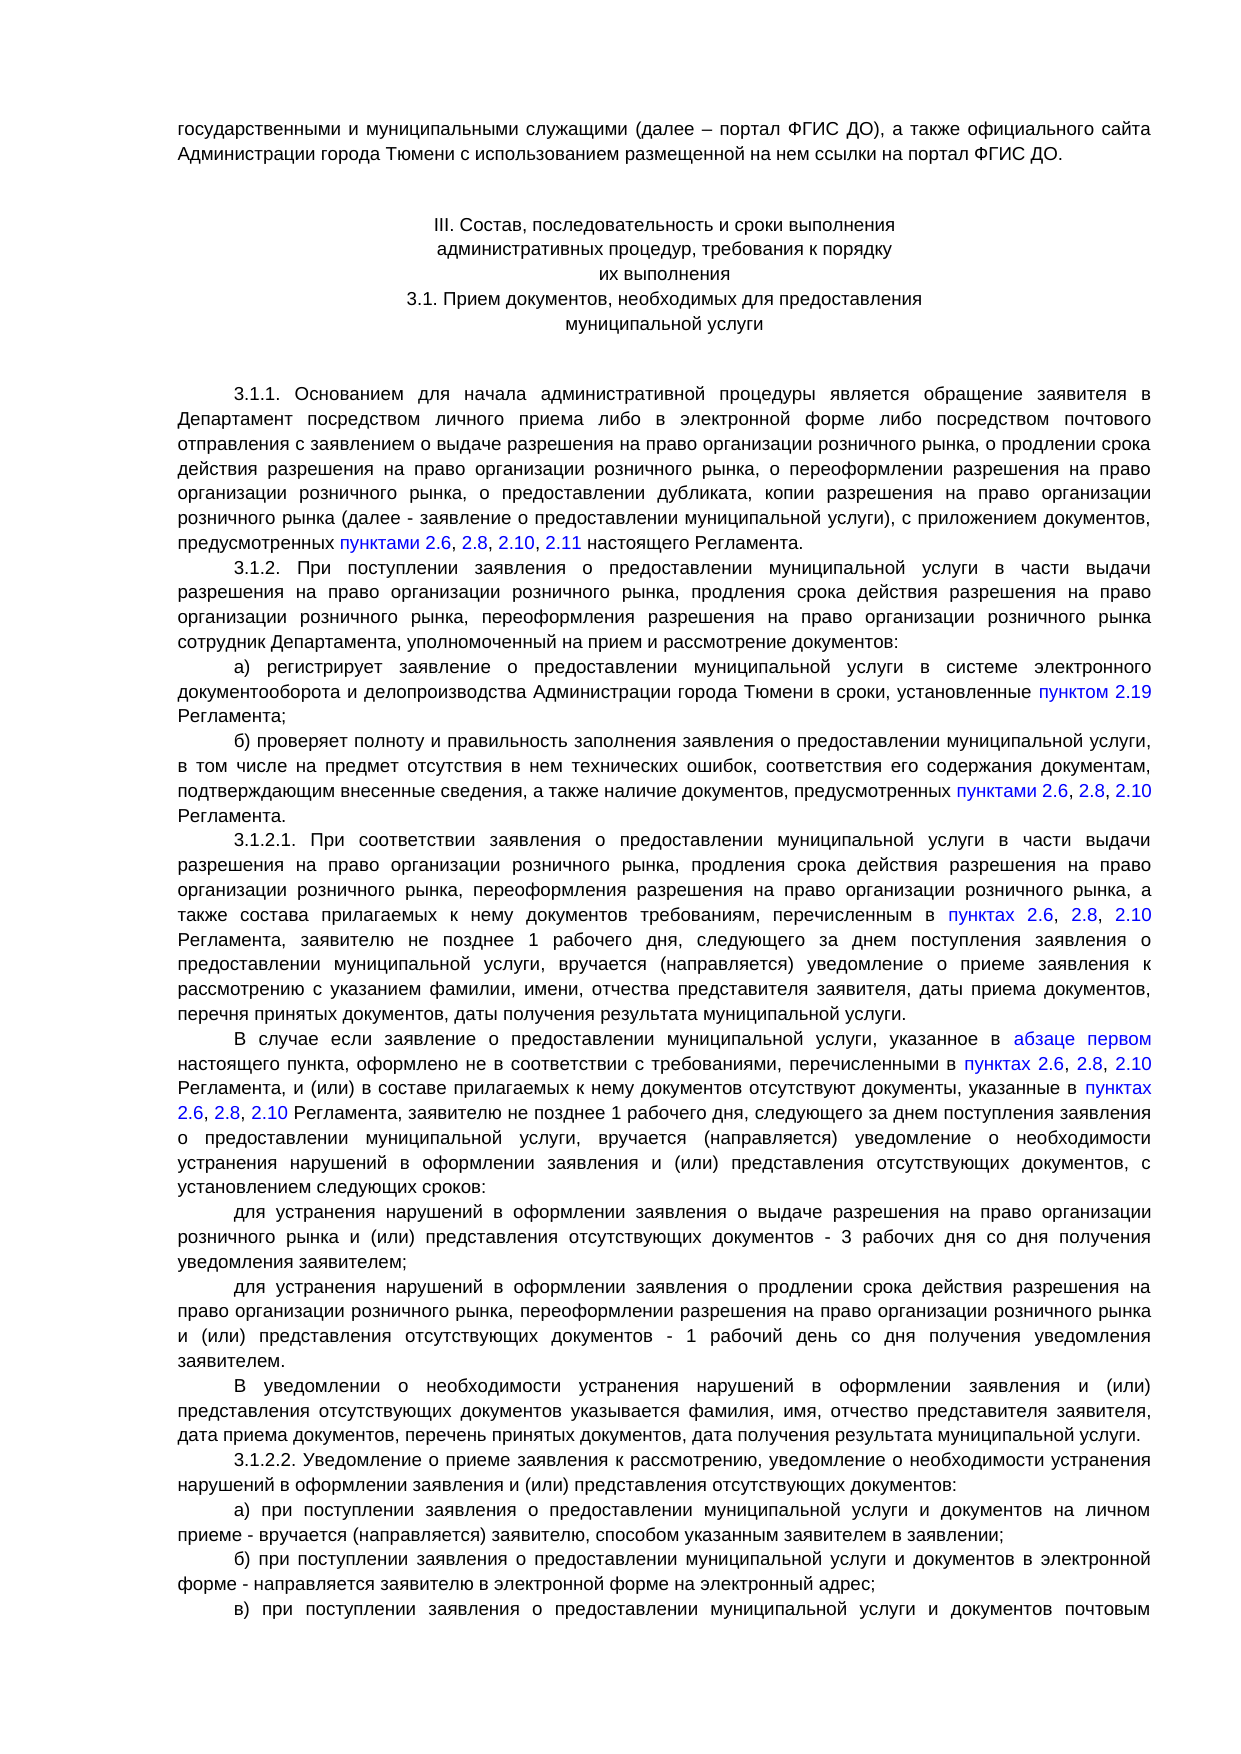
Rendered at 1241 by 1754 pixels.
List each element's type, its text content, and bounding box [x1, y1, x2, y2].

text 3.1.2.1. При соответствии заявления о предоставлении муниципальной услуги в части выдачи разрешения на право организации розничного рынка, продления срока действия разрешения на право организации розничного рынка, переоформления разрешения на право организации розничного рынка, а также состава прилагаемых к нему документов требованиям, перечисленным в пунктах 2.6, 2.8, 2.10 Регламента, заявителю не позднее 1 рабочего дня, следующего за днем поступления заявления о предоставлении муниципальной услуги, вручается (направляется) уведомление о приеме заявления к рассмотрению с указанием фамилии, имени, отчества представителя заявителя, даты приема документов, перечня принятых документов, даты получения результата муниципальной услуги. [177, 829, 1152, 1024]
text их выполнения [177, 263, 1152, 284]
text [177, 1598, 1152, 1619]
text б) проверяет полноту и правильность заполнения заявления о предоставлении муниципальной услуги, в том числе на предмет отсутствия в нем технических ошибок, соответствия его содержания документам, подтверждающим внесенные сведения, а также наличие документов, предусмотренных пунктами 2.6, 2.8, 2.10 Регламента. [177, 730, 1152, 826]
text муниципальной услуги [177, 312, 1152, 334]
text административных процедур, требования к порядку [177, 238, 1152, 260]
text для устранения нарушений в оформлении заявления о продлении срока действия разрешения на право организации розничного рынка, переоформлении разрешения на право организации розничного рынка и (или) представления отсутствующих документов - 1 рабочий день со дня получения уведомления заявителем. [177, 1275, 1152, 1371]
text III. Состав, последовательность и сроки выполнения [177, 213, 1152, 235]
text для устранения нарушений в оформлении заявления о выдаче разрешения на право организации розничного рынка и (или) представления отсутствующих документов - 3 рабочих дня со дня получения уведомления заявителем; [177, 1201, 1152, 1272]
text а) регистрирует заявление о предоставлении муниципальной услуги в системе электронного документооборота и делопроизводства Администрации города Тюмени в сроки, установленные пунктом 2.19 Регламента; [177, 656, 1152, 727]
text а) при поступлении заявления о предоставлении муниципальной услуги и документов на личном приеме - вручается (направляется) заявителю, способом указанным заявителем в заявлении; [177, 1498, 1152, 1545]
text 3.1.1. Основанием для начала административной процедуры является обращение заявителя в Департамент посредством личного приема либо в электронной форме либо посредством почтового отправления с заявлением о выдаче разрешения на право организации розничного рынка, о продлении срока действия разрешения на право организации розничного рынка, о переоформлении разрешения на право организации розничного рынка, о предоставлении дубликата, копии разрешения на право организации розничного рынка (далее - заявление о предоставлении муниципальной услуги), с приложением документов, предусмотренных пунктами 2.6, 2.8, 2.10, 2.11 настоящего Регламента. [177, 383, 1152, 553]
text б) при поступлении заявления о предоставлении муниципальной услуги и документов в электронной форме - направляется заявителю в электронной форме на электронный адрес; [177, 1548, 1152, 1594]
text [177, 118, 1152, 164]
text 3.1. Прием документов, необходимых для предоставления [177, 288, 1152, 309]
text 3.1.2. При поступлении заявления о предоставлении муниципальной услуги в части выдачи разрешения на право организации розничного рынка, продления срока действия разрешения на право организации розничного рынка, переоформления разрешения на право организации розничного рынка сотрудник Департамента, уполномоченный на прием и рассмотрение документов: [177, 556, 1152, 652]
text В уведомлении о необходимости устранения нарушений в оформлении заявления и (или) представления отсутствующих документов указывается фамилия, имя, отчество представителя заявителя, дата приема документов, перечень принятых документов, дата получения результата муниципальной услуги. [177, 1374, 1152, 1446]
text В случае если заявление о предоставлении муниципальной услуги, указанное в абзаце первом настоящего пункта, оформлено не в соответствии с требованиями, перечисленными в пунктах 2.6, 2.8, 2.10 Регламента, и (или) в составе прилагаемых к нему документов отсутствуют документы, указанные в пунктах 2.6, 2.8, 2.10 Регламента, заявителю не позднее 1 рабочего дня, следующего за днем поступления заявления о предоставлении муниципальной услуги, вручается (направляется) уведомление о необходимости устранения нарушений в оформлении заявления и (или) представления отсутствующих документов, с установлением следующих сроков: [177, 1027, 1152, 1198]
text 3.1.2.2. Уведомление о приеме заявления к рассмотрению, уведомление о необходимости устранения нарушений в оформлении заявления и (или) представления отсутствующих документов: [177, 1449, 1152, 1495]
